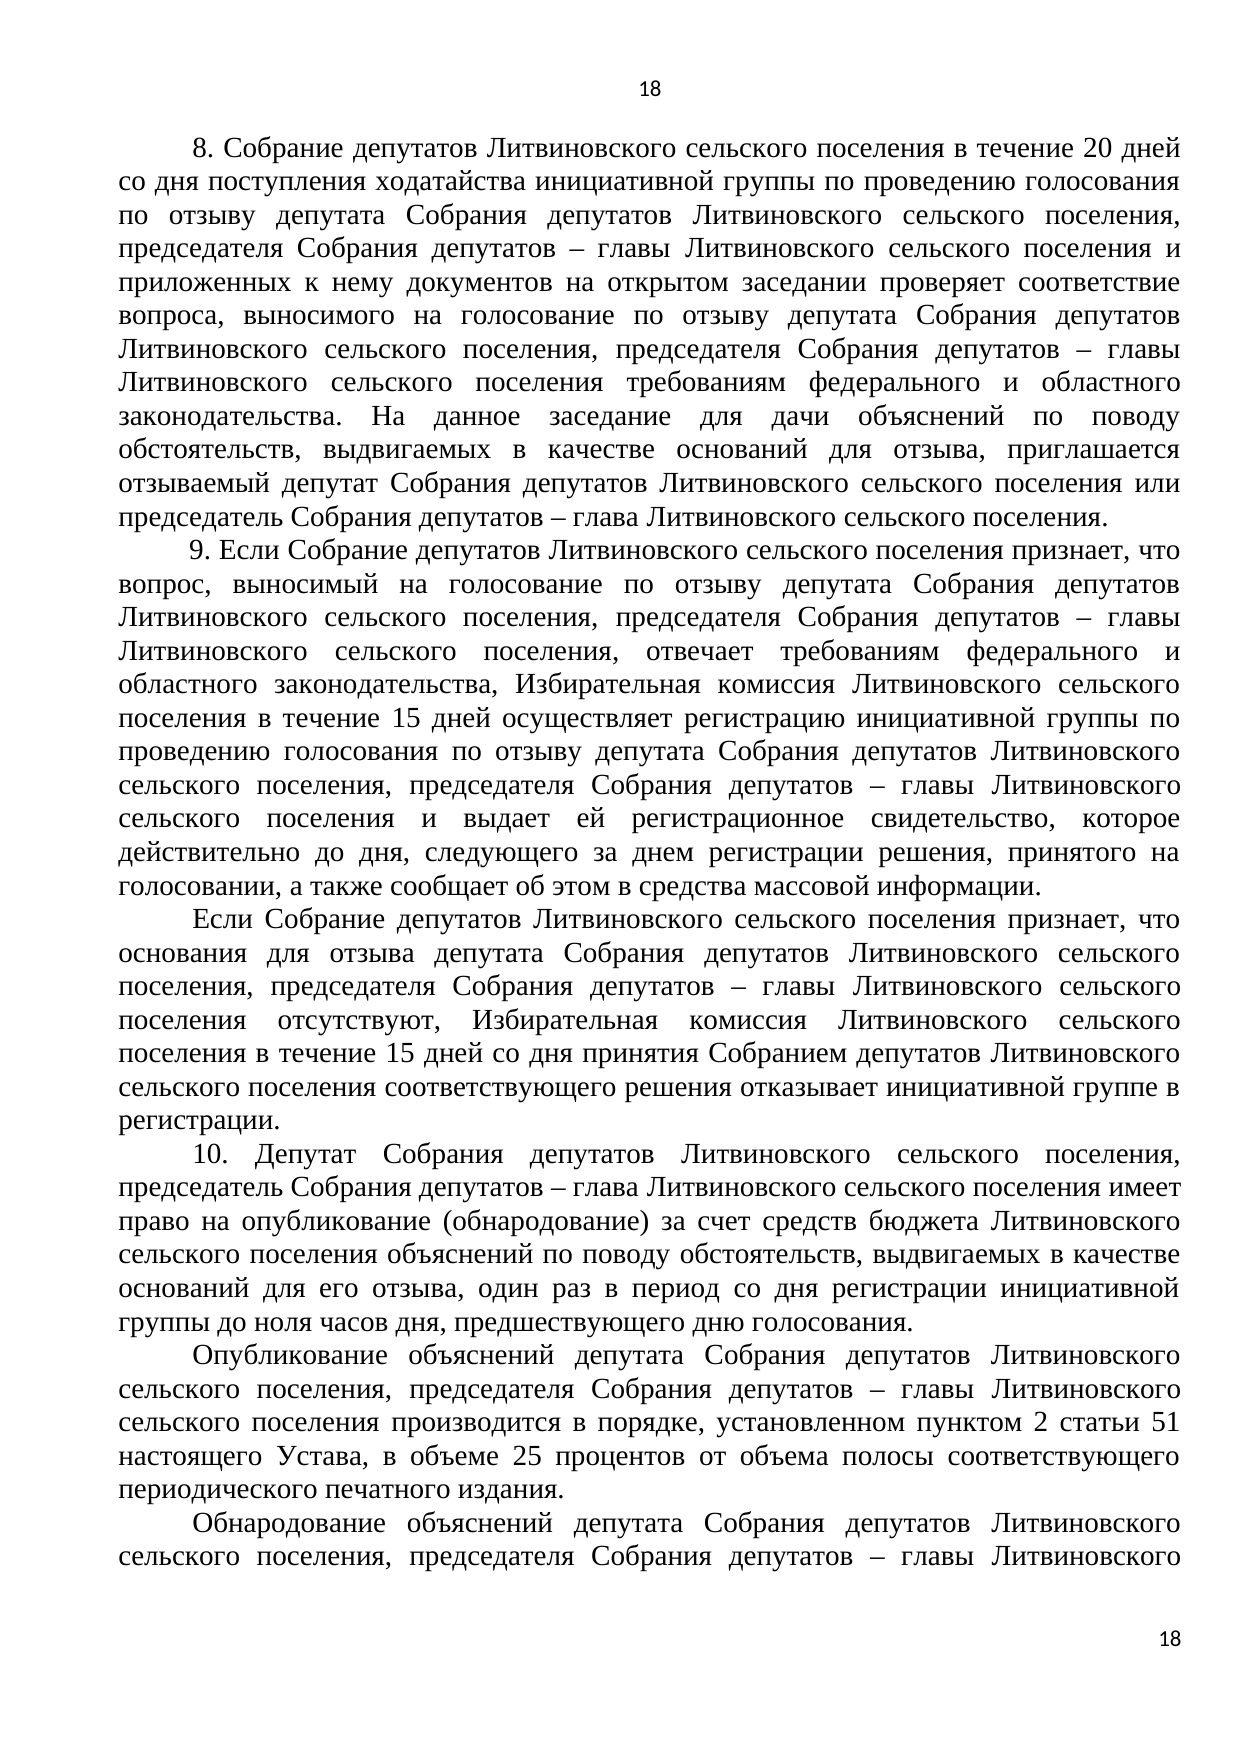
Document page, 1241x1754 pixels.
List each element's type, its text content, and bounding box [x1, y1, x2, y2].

text 8. Собрание депутатов Литвиновского сельского поселения в течение 20 дней со дня поступления ходатайства инициативной группы по проведению голосования по отзыву депутата Собрания депутатов Литвиновского сельского поселения, председателя Собрания депутатов – главы Литвиновского сельского поселения и приложенных к нему документов на открытом заседании проверяет соответствие вопроса, выносимого на голосование по отзыву депутата Собрания депутатов Литвиновского сельского поселения, председателя Собрания депутатов – главы Литвиновского сельского поселения требованиям федерального и областного законодательства. На данное заседание для дачи объяснений по поводу обстоятельств, выдвигаемых в качестве оснований для отзыва, приглашается отзываемый депутат Собрания депутатов Литвиновского сельского поселения или председатель Собрания депутатов – глава Литвиновского сельского поселения. [118, 130, 1181, 532]
text Опубликование объяснений депутата Собрания депутатов Литвиновского сельского поселения, председателя Собрания депутатов – главы Литвиновского сельского поселения производится в порядке, установленном пунктом 2 статьи 51 настоящего Устава, в объеме 25 процентов от объема полосы соответствующего периодического печатного издания. [118, 1337, 1181, 1505]
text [118, 1505, 1181, 1572]
text Если Собрание депутатов Литвиновского сельского поселения признает, что основания для отзыва депутата Собрания депутатов Литвиновского сельского поселения, председателя Собрания депутатов – главы Литвиновского сельского поселения отсутствуют, Избирательная комиссия Литвиновского сельского поселения в течение 15 дней со дня принятия Собранием депутатов Литвиновского сельского поселения соответствующего решения отказывает инициативной группе в регистрации. [118, 901, 1181, 1136]
text 9. Если Собрание депутатов Литвиновского сельского поселения признает, что вопрос, выносимый на голосование по отзыву депутата Собрания депутатов Литвиновского сельского поселения, председателя Собрания депутатов – главы Литвиновского сельского поселения, отвечает требованиям федерального и областного законодательства, Избирательная комиссия Литвиновского сельского поселения в течение 15 дней осуществляет регистрацию инициативной группы по проведению голосования по отзыву депутата Собрания депутатов Литвиновского сельского поселения, председателя Собрания депутатов – главы Литвиновского сельского поселения и выдает ей регистрационное свидетельство, которое действительно до дня, следующего за днем регистрации решения, принятого на голосовании, а также сообщает об этом в средства массовой информации. [118, 532, 1181, 901]
text 10. Депутат Собрания депутатов Литвиновского сельского поселения, председатель Собрания депутатов – глава Литвиновского сельского поселения имеет право на опубликование (обнародование) за счет средств бюджета Литвиновского сельского поселения объяснений по поводу обстоятельств, выдвигаемых в качестве оснований для его отзыва, один раз в период со дня регистрации инициативной группы до ноля часов дня, предшествующего дню голосования. [118, 1136, 1181, 1337]
